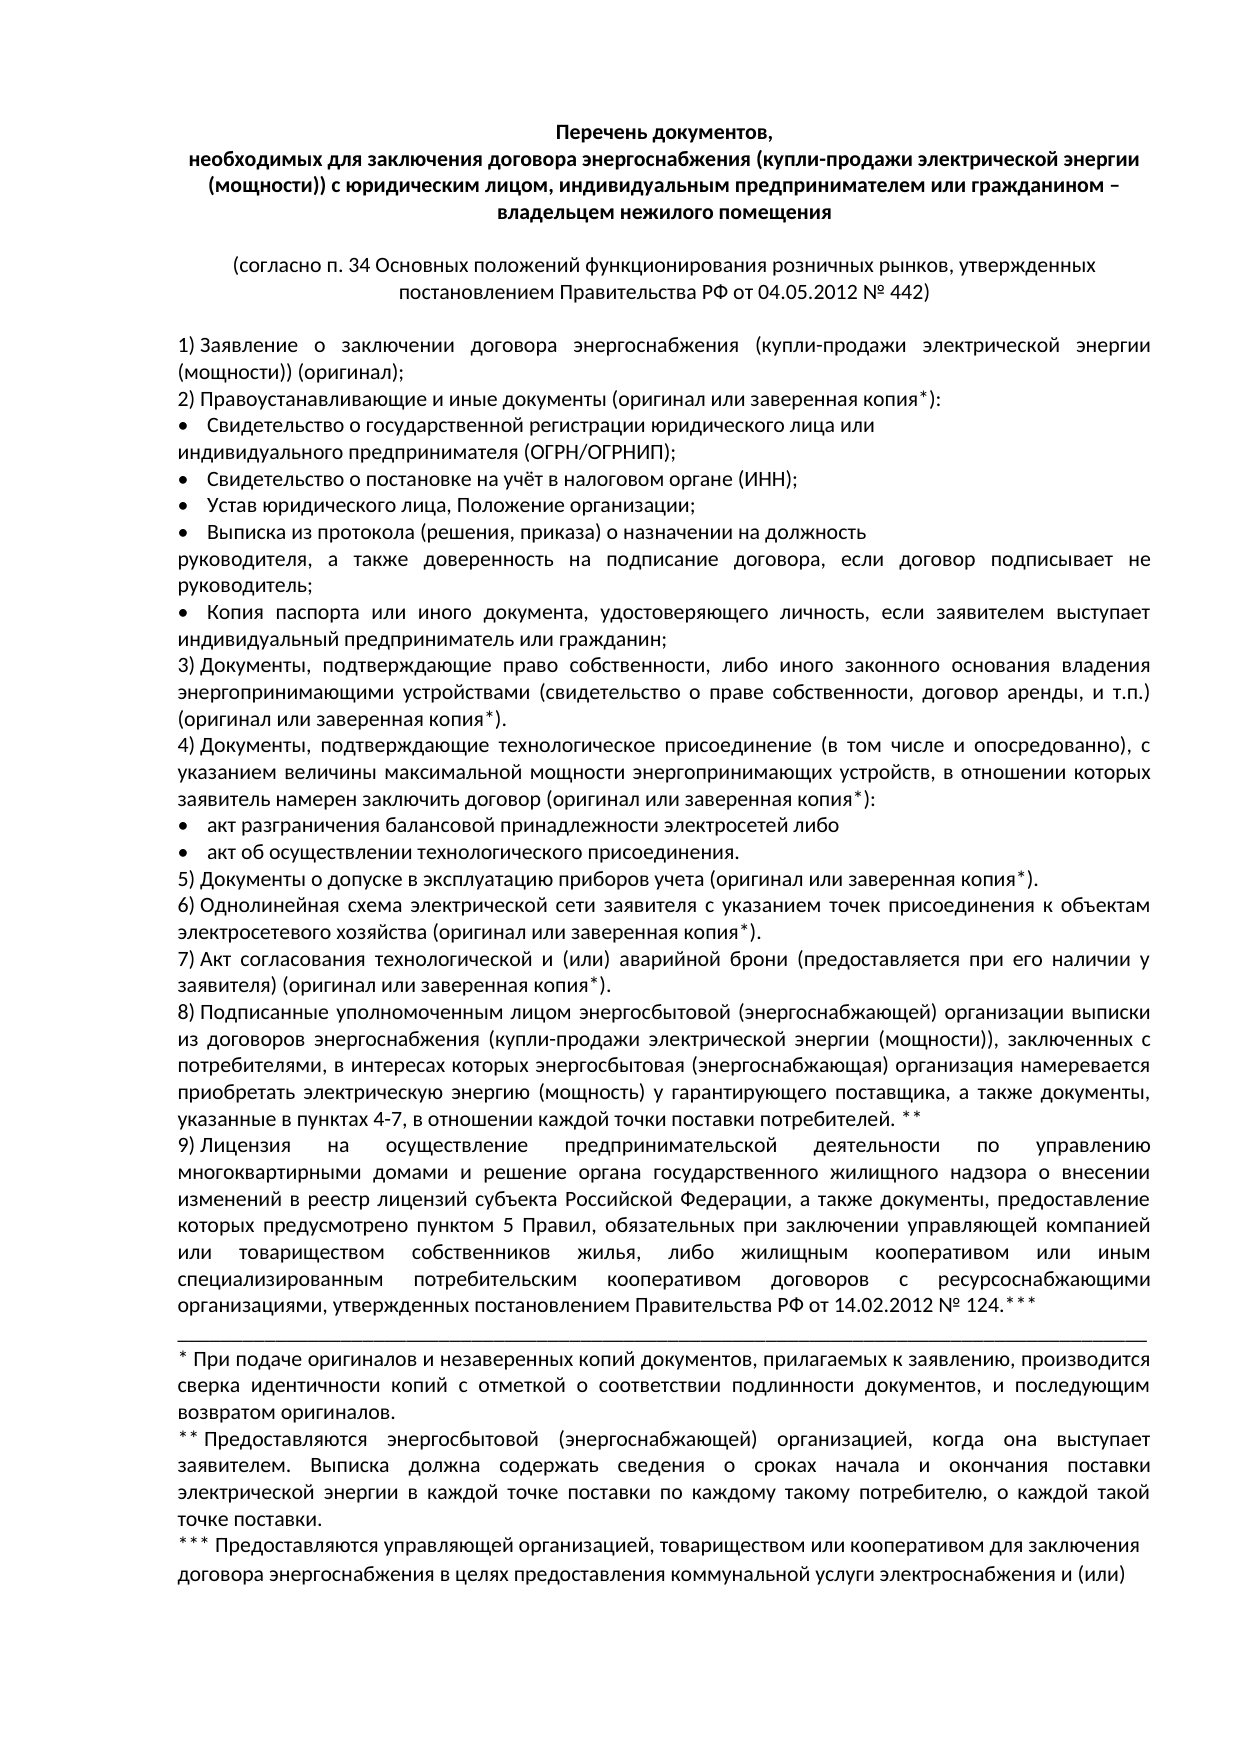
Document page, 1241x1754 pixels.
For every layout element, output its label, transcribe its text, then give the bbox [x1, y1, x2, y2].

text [177, 1531, 1152, 1587]
text • Устав юридического лица, Положение организации; [177, 491, 1152, 518]
text 3) Документы, подтверждающие право собственности, либо иного законного основания владения энергопринимающими устройствами (свидетельство о праве собственности, договор аренды, и т.п.) (оригинал или заверенная копия*). [177, 651, 1152, 731]
text • акт об осуществлении технологического присоединения. [177, 838, 1152, 865]
text 2) Правоустанавливающие и иные документы (оригинал или заверенная копия*): [177, 385, 1152, 411]
text 7) Акт согласования технологической и (или) аварийной брони (предоставляется при его наличии у заявителя) (оригинал или заверенная копия*). [177, 945, 1152, 998]
text Перечень документов, [177, 118, 1152, 145]
text • Выписка из протокола (решения, приказа) о назначении на должность [177, 518, 1152, 545]
text • Свидетельство о постановке на учёт в налоговом органе (ИНН); [177, 465, 1152, 491]
text (согласно п. 34 Основных положений функционирования розничных рынков, утвержденных постановлением Правительства РФ от 04.05.2012 № 442) [177, 251, 1152, 305]
text ** Предоставляются энергосбытовой (энергоснабжающей) организацией, когда она выступает заявителем. Выписка должна содержать сведения о сроках начала и окончания поставки электрической энергии в каждой точке поставки по каждому такому потребителю, о каждой такой точке поставки. [177, 1425, 1152, 1531]
text • акт разграничения балансовой принадлежности электросетей либо [177, 811, 1152, 838]
text • Свидетельство о государственной регистрации юридического лица или [177, 411, 1152, 438]
text необходимых для заключения договора энергоснабжения (купли-продажи электрической энергии (мощности)) с юридическим лицом, индивидуальным предпринимателем или гражданином – владельцем нежилого помещения [177, 145, 1152, 225]
text 4) Документы, подтверждающие технологическое присоединение (в том числе и опосредованно), с указанием величины максимальной мощности энергопринимающих устройств, в отношении которых заявитель намерен заключить договор (оригинал или заверенная копия*): [177, 731, 1152, 811]
text * При подаче оригиналов и незаверенных копий документов, прилагаемых к заявлению, производится сверка идентичности копий с отметкой о соответствии подлинности документов, и последующим возвратом оригиналов. [177, 1345, 1152, 1425]
text _________________________________________________________________________________________ [177, 1318, 1152, 1345]
text 8) Подписанные уполномоченным лицом энергосбытовой (энергоснабжающей) организации выписки из договоров энергоснабжения (купли-продажи электрической энергии (мощности)), заключенных с потребителями, в интересах которых энергосбытовая (энергоснабжающая) организация намеревается приобретать электрическую энергию (мощность) у гарантирующего поставщика, а также документы, указанные в пунктах 4-7, в отношении каждой точки поставки потребителей. ** [177, 998, 1152, 1131]
text 6) Однолинейная схема электрической сети заявителя с указанием точек присоединения к объектам электросетевого хозяйства (оригинал или заверенная копия*). [177, 891, 1152, 945]
text 5) Документы о допуске в эксплуатацию приборов учета (оригинал или заверенная копия*). [177, 865, 1152, 891]
text 1) Заявление о заключении договора энергоснабжения (купли-продажи электрической энергии (мощности)) (оригинал); [177, 331, 1152, 385]
text руководителя, а также доверенность на подписание договора, если договор подписывает не руководитель; [177, 545, 1152, 598]
text • Копия паспорта или иного документа, удостоверяющего личность, если заявителем выступает индивидуальный предприниматель или гражданин; [177, 598, 1152, 651]
text индивидуального предпринимателя (ОГРН/ОГРНИП); [177, 438, 1152, 465]
text 9) Лицензия на осуществление предпринимательской деятельности по управлению многоквартирными домами и решение органа государственного жилищного надзора о внесении изменений в реестр лицензий субъекта Российской Федерации, а также документы, предоставление которых предусмотрено пунктом 5 Правил, обязательных при заключении управляющей компанией или товариществом собственников жилья, либо жилищным кооперативом или иным специализированным потребительским кооперативом договоров с ресурсоснабжающими организациями, утвержденных постановлением Правительства РФ от 14.02.2012 № 124.*** [177, 1131, 1152, 1318]
